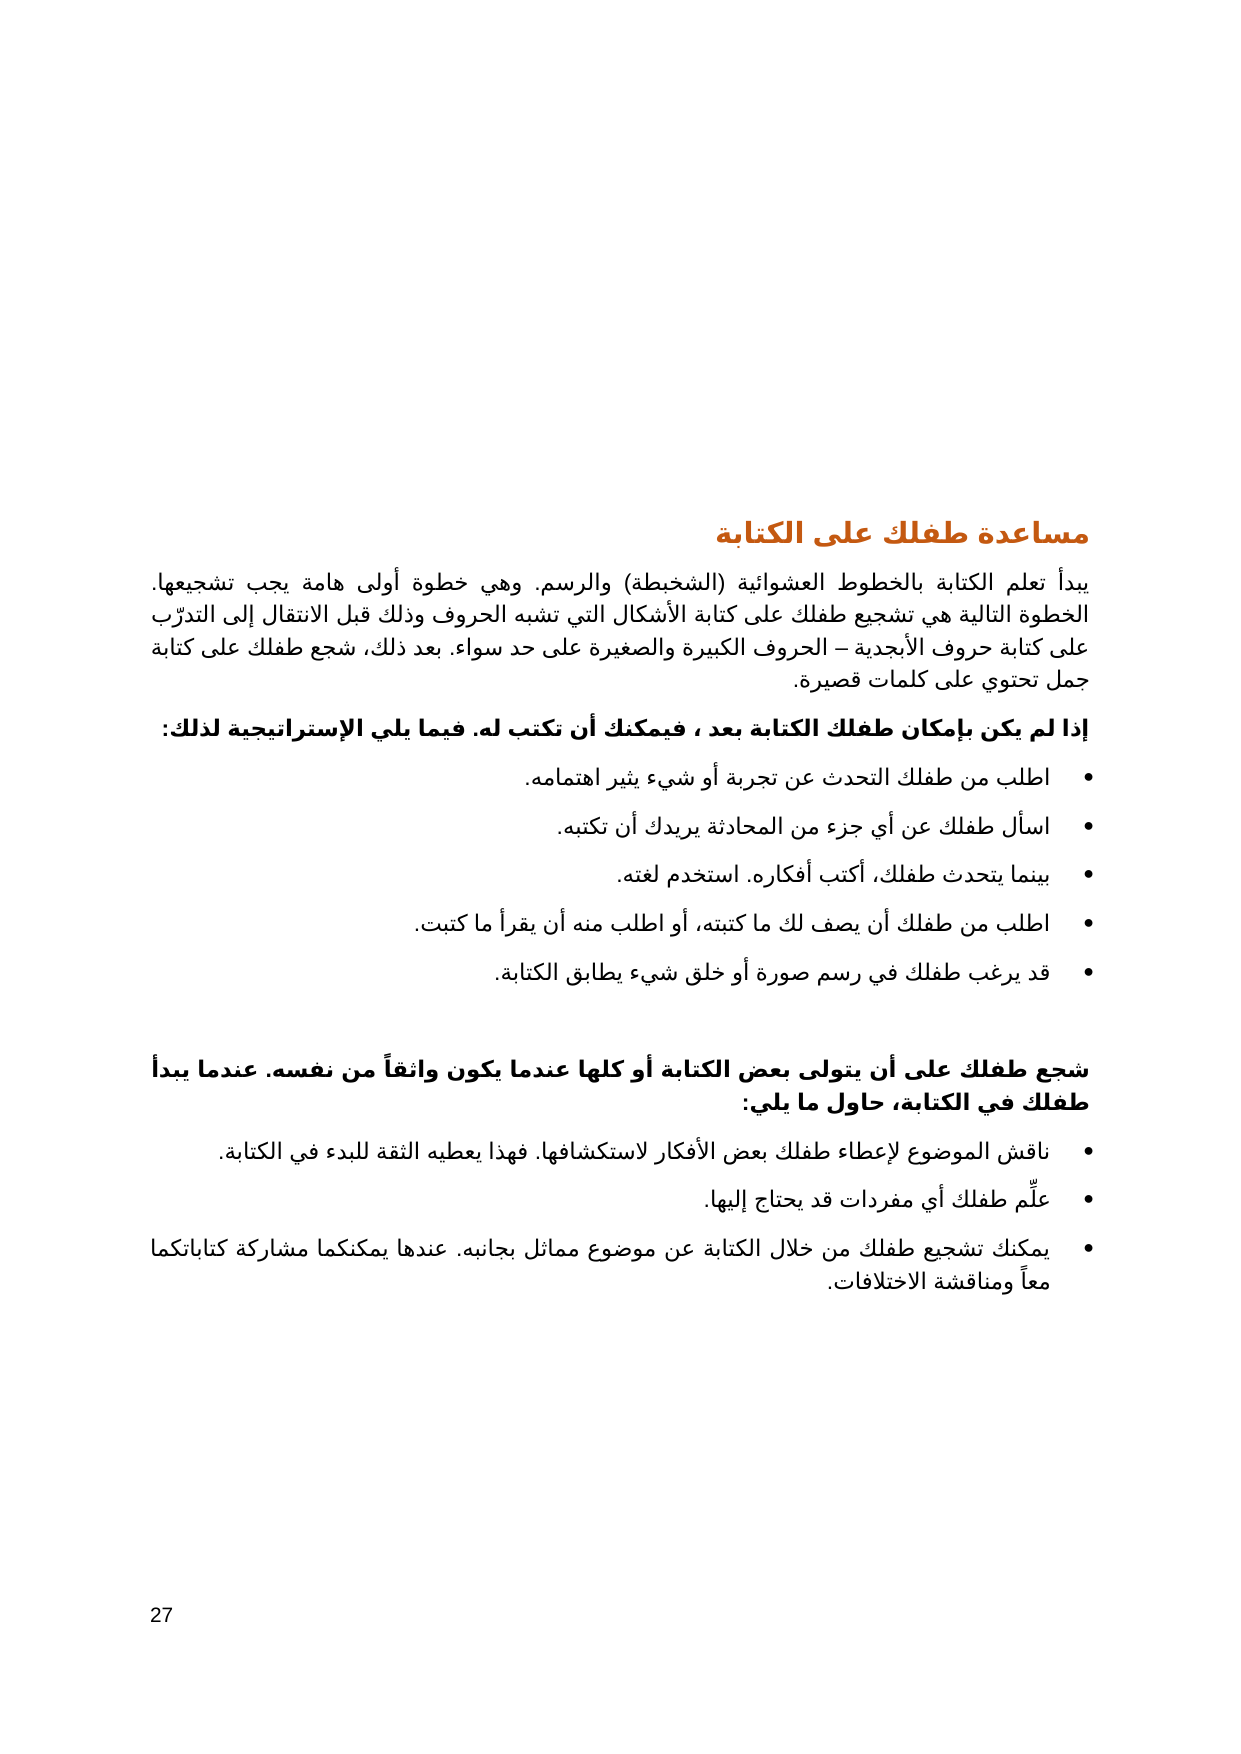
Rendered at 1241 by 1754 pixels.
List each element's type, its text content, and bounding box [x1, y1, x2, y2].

text قد يرغب طفلك في رسم صورة أو خلق شيء يطابق الكتابة. [150, 956, 1084, 988]
text ناقش الموضوع لإعطاء طفلك بعض الأفكار لاستكشافها. فهذا يعطيه الثقة للبدء في الكتابة. [150, 1134, 1084, 1167]
text اسأل طفلك عن أي جزء من المحادثة يريدك أن تكتبه. [150, 809, 1084, 842]
text يمكنك تشجيع طفلك من خلال الكتابة عن موضوع مماثل بجانبه. عندها يمكنكما مشاركة كتاباتكما معاً ومناقشة الاختلافات. [150, 1232, 1084, 1297]
text إذا لم يكن بإمكان طفلك الكتابة بعد ، فيمكنك أن تكتب له. فيما يلي الإستراتيجية لذلك: [150, 712, 1090, 744]
subtitle مساعدة طفلك على الكتابة [150, 501, 1090, 566]
text شجع طفلك على أن يتولى بعض الكتابة أو كلها عندما يكون واثقاً من نفسه. عندما يبدأ طفلك في الكتابة، حاول ما يلي: [150, 1053, 1090, 1118]
text اطلب من طفلك التحدث عن تجربة أو شيء يثير اهتمامه. [150, 761, 1084, 793]
text يبدأ تعلم الكتابة بالخطوط العشوائية (الشخبطة) والرسم. وهي خطوة أولى هامة يجب تشجيعها. الخطوة التالية هي تشجيع طفلك على كتابة الأشكال التي تشبه الحروف وذلك قبل الانتقال إلى التدرّب على كتابة حروف الأبجدية – الحروف الكبيرة والصغيرة على حد سواء. بعد ذلك، شجع طفلك على كتابة جمل تحتوي على كلمات قصيرة. [150, 566, 1090, 696]
text بينما يتحدث طفلك، أكتب أفكاره. استخدم لغته. [150, 858, 1084, 891]
text علِّم طفلك أي مفردات قد يحتاج إليها. [150, 1183, 1084, 1216]
text اطلب من طفلك أن يصف لك ما كتبته، أو اطلب منه أن يقرأ ما كتبت. [150, 907, 1084, 939]
